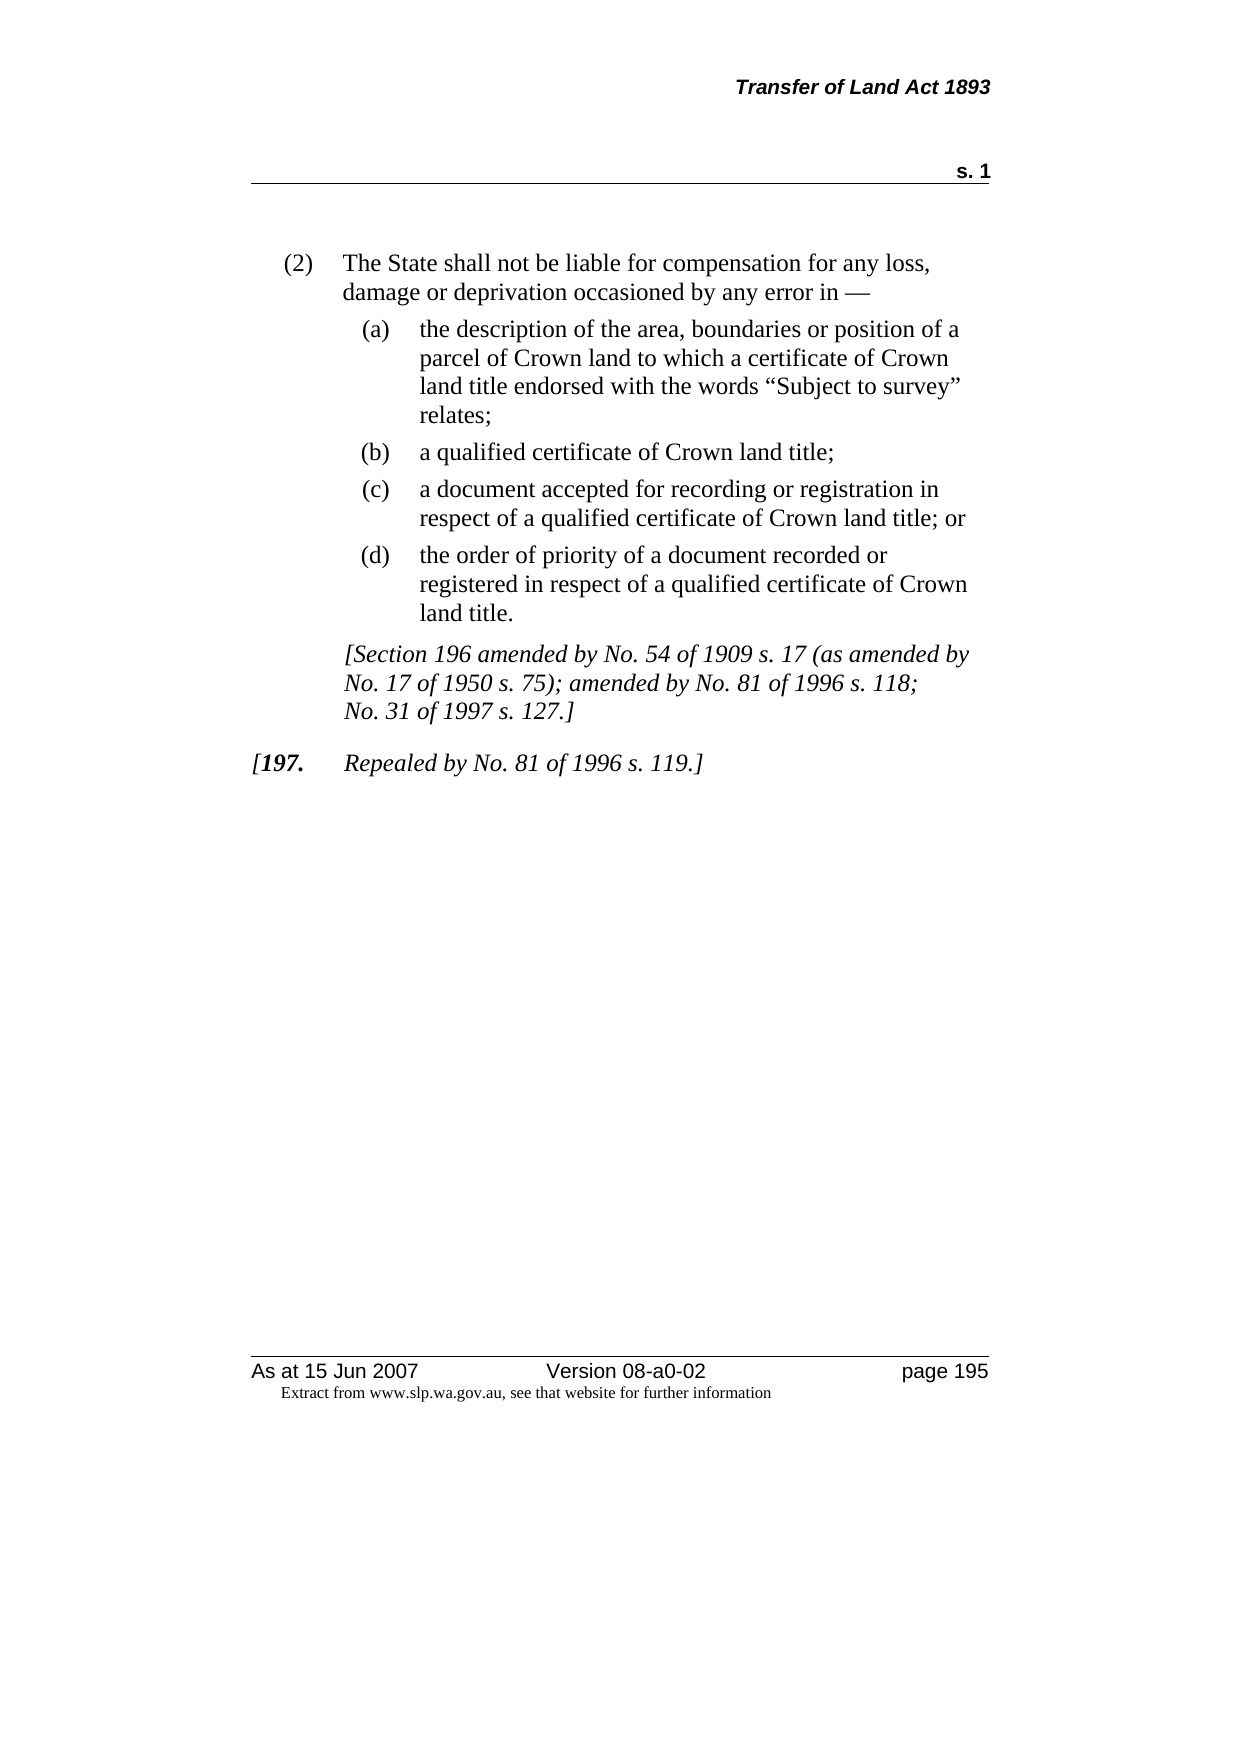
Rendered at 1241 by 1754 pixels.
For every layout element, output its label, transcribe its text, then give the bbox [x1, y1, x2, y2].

text (d) the order of priority of a document recorded or registered in respect of a qualified certificate of Crown land title. [251, 540, 989, 626]
text [197. Repealed by No. 81 of 1996 s. 119.] [251, 748, 989, 777]
text (2) The State shall not be liable for compensation for any loss, damage or deprivation occasioned by any error in — [251, 248, 989, 306]
text (c) a document accepted for recording or registration in respect of a qualified certificate of Crown land title; or [251, 474, 989, 532]
text [Section 196 amended by No. 54 of 1909 s. 17 (as amended by No. 17 of 1950 s. 75); amended by No. 81 of 1996 s. 118; No. 31 of 1997 s. 127.] [251, 639, 989, 725]
text (b) a qualified certificate of Crown land title; [251, 437, 989, 466]
text (a) the description of the area, boundaries or position of a parcel of Crown land to which a certificate of Crown land title endorsed with the words “Subject to survey” relates; [251, 314, 989, 429]
